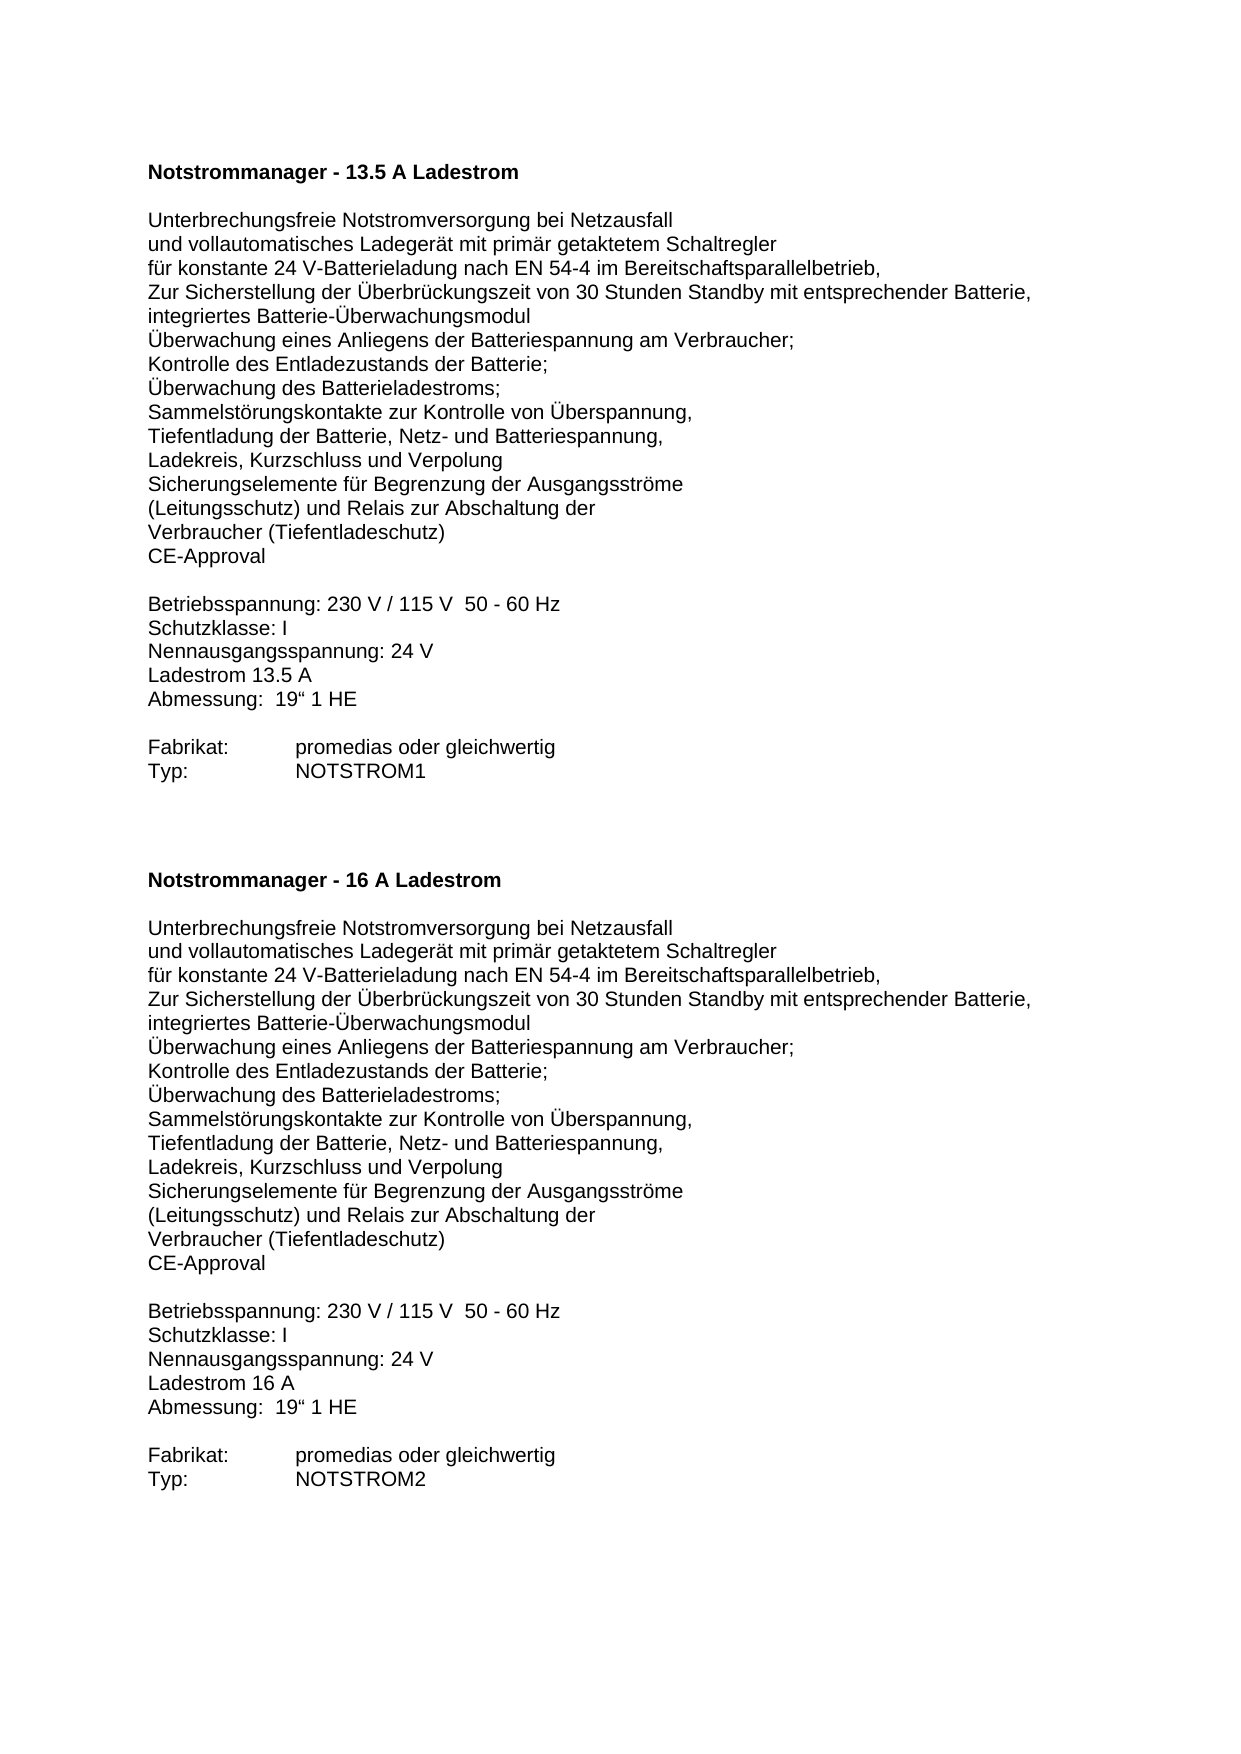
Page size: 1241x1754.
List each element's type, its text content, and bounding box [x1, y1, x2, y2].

text Abmessung: 19“ 1 HE [148, 687, 1093, 711]
text Tiefentladung der Batterie, Netz- und Batteriespannung, [148, 424, 1093, 448]
text Verbraucher (Tiefentladeschutz) [148, 519, 1093, 543]
text Typ: NOTSTROM1 [148, 759, 1093, 783]
subtitle Notstrommanager - 13.5 A Ladestrom [148, 160, 1093, 184]
text Unterbrechungsfreie Notstromversorgung bei Netzausfall [148, 915, 1093, 939]
text Überwachung des Batterieladestroms; [148, 376, 1093, 400]
text Sammelstörungskontakte zur Kontrolle von Überspannung, [148, 400, 1093, 424]
text Ladekreis, Kurzschluss und Verpolung [148, 448, 1093, 472]
text Typ: NOTSTROM2 [148, 1466, 1093, 1490]
subtitle Notstrommanager - 16 A Ladestrom [148, 867, 1093, 891]
text Schutzklasse: I [148, 615, 1093, 639]
text CE-Approval [148, 543, 1093, 567]
text integriertes Batterie-Überwachungsmodul [148, 304, 1093, 328]
text Sammelstörungskontakte zur Kontrolle von Überspannung, [148, 1107, 1093, 1131]
text (Leitungsschutz) und Relais zur Abschaltung der [148, 1203, 1093, 1227]
text Überwachung eines Anliegens der Batteriespannung am Verbraucher; [148, 1035, 1093, 1059]
text Fabrikat: promedias oder gleichwertig [148, 735, 1093, 759]
text Zur Sicherstellung der Überbrückungszeit von 30 Stunden Standby mit entsprechender Batterie, [148, 280, 1093, 304]
text Tiefentladung der Batterie, Netz- und Batteriespannung, [148, 1131, 1093, 1155]
text integriertes Batterie-Überwachungsmodul [148, 1011, 1093, 1035]
text Kontrolle des Entladezustands der Batterie; [148, 1059, 1093, 1083]
text Kontrolle des Entladezustands der Batterie; [148, 352, 1093, 376]
text Sicherungselemente für Begrenzung der Ausgangsströme [148, 472, 1093, 496]
text Sicherungselemente für Begrenzung der Ausgangsströme [148, 1179, 1093, 1203]
text Ladestrom 13.5 A [148, 663, 1093, 687]
text Schutzklasse: I [148, 1323, 1093, 1347]
text für konstante 24 V-Batterieladung nach EN 54-4 im Bereitschaftsparallelbetrieb, [148, 963, 1093, 987]
text und vollautomatisches Ladegerät mit primär getaktetem Schaltregler [148, 232, 1093, 256]
text Nennausgangsspannung: 24 V [148, 639, 1093, 663]
text Ladestrom 16 A [148, 1371, 1093, 1394]
text Überwachung des Batterieladestroms; [148, 1083, 1093, 1107]
text Unterbrechungsfreie Notstromversorgung bei Netzausfall [148, 208, 1093, 232]
text Ladekreis, Kurzschluss und Verpolung [148, 1155, 1093, 1179]
text für konstante 24 V-Batterieladung nach EN 54-4 im Bereitschaftsparallelbetrieb, [148, 256, 1093, 280]
text Betriebsspannung: 230 V / 115 V 50 - 60 Hz [148, 1299, 1093, 1323]
text Überwachung eines Anliegens der Batteriespannung am Verbraucher; [148, 328, 1093, 352]
text Nennausgangsspannung: 24 V [148, 1347, 1093, 1371]
text (Leitungsschutz) und Relais zur Abschaltung der [148, 496, 1093, 519]
text und vollautomatisches Ladegerät mit primär getaktetem Schaltregler [148, 939, 1093, 963]
text CE-Approval [148, 1251, 1093, 1275]
text Fabrikat: promedias oder gleichwertig [148, 1442, 1093, 1466]
text Abmessung: 19“ 1 HE [148, 1394, 1093, 1418]
text Zur Sicherstellung der Überbrückungszeit von 30 Stunden Standby mit entsprechender Batterie, [148, 987, 1093, 1011]
text Verbraucher (Tiefentladeschutz) [148, 1227, 1093, 1251]
text Betriebsspannung: 230 V / 115 V 50 - 60 Hz [148, 591, 1093, 615]
